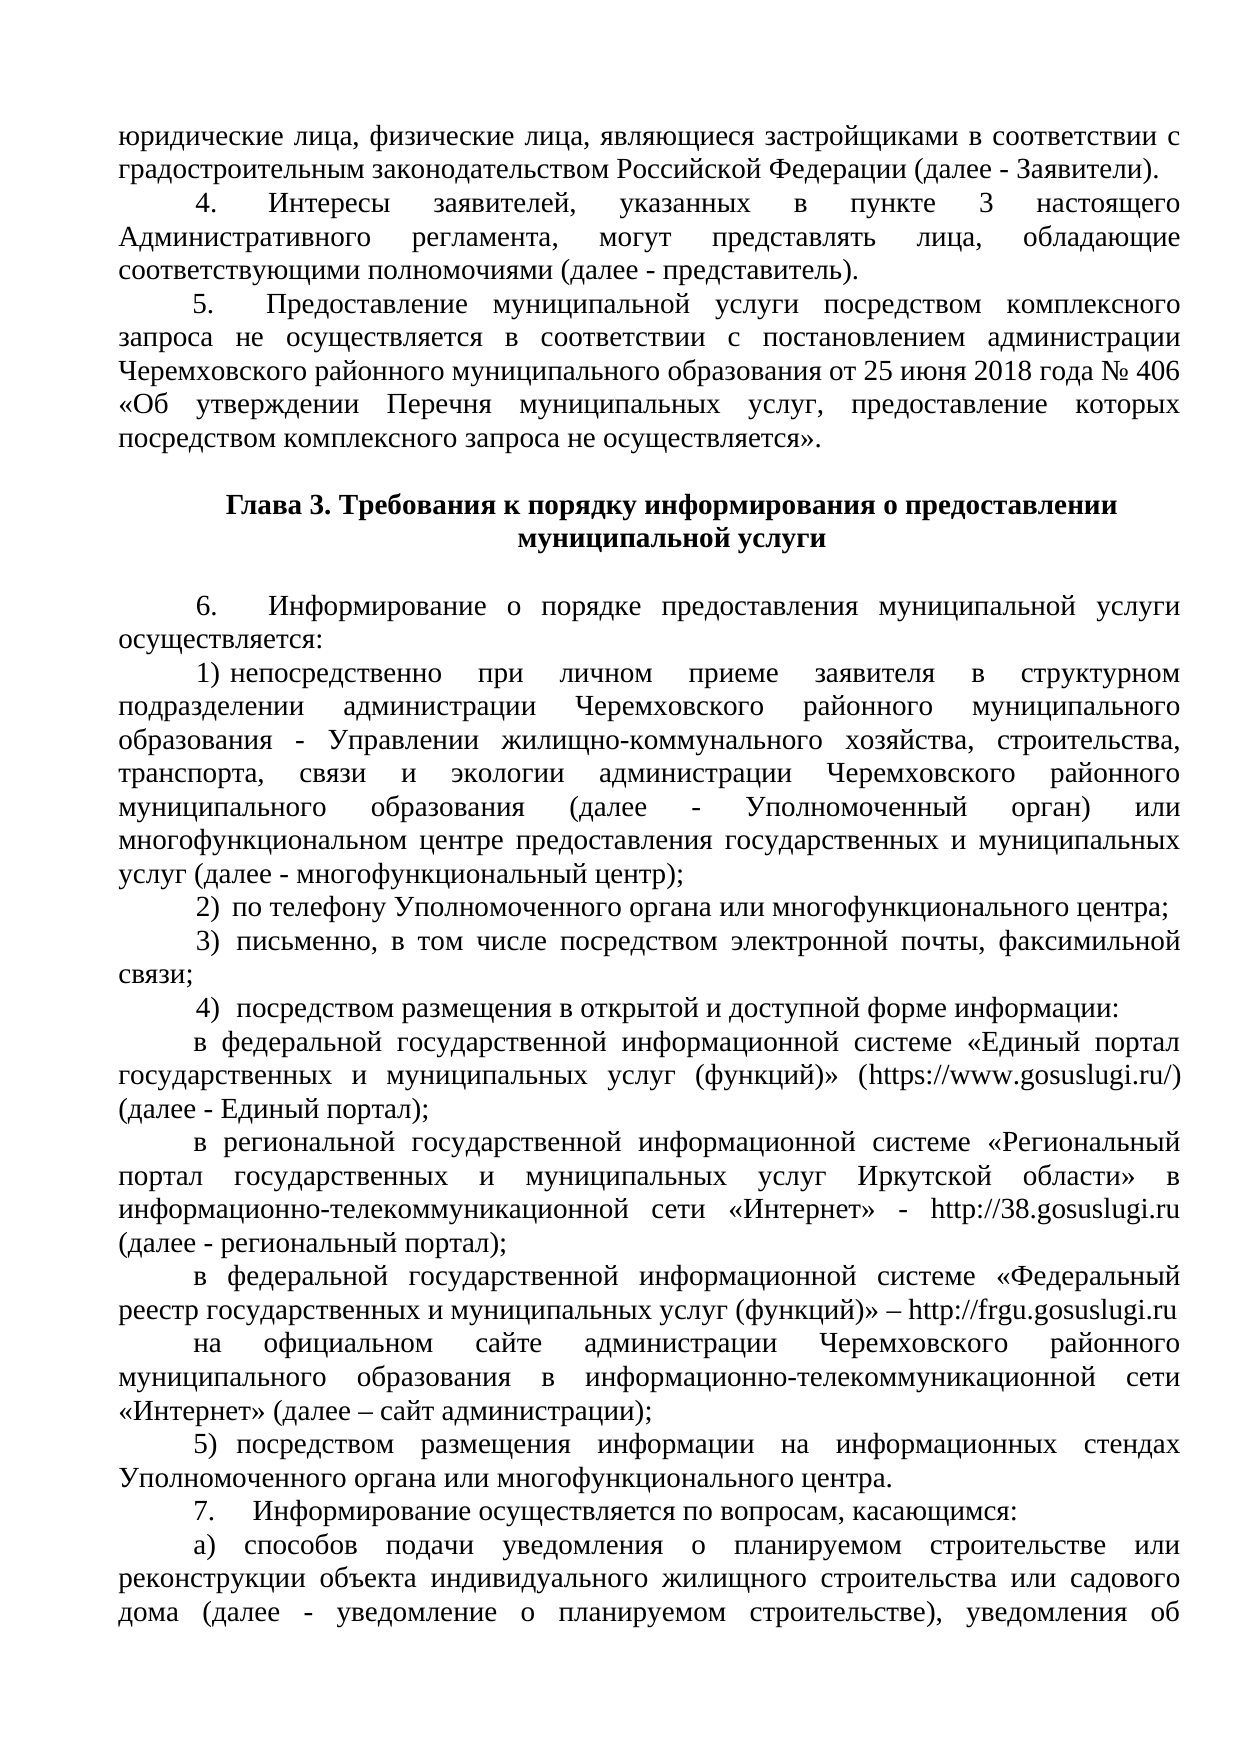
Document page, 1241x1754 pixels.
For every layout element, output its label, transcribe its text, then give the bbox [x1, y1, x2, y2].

text на официальном сайте администрации Черемховского районного муниципального образования в информационно-телекоммуникационной сети «Интернет» (далее – сайт администрации); [118, 1326, 1181, 1426]
text в региональной государственной информационной системе «Региональный портал государственных и муниципальных услуг Иркутской области» в информационно-телекоммуникационной сети «Интернет» - http://38.gosuslugi.ru (далее - региональный портал); [118, 1124, 1181, 1258]
list посредством размещения в открытой и доступной форме информации: [118, 990, 1181, 1024]
list письменно, в том числе посредством электронной почты, факсимильной связи; [118, 923, 1181, 990]
text в федеральной государственной информационной системе «Федеральный реестр государственных и муниципальных услуг (функций)» – http://frgu.gosuslugi.ru [118, 1258, 1181, 1326]
list Интересы заявителей, указанных в пункте 3 настоящего Административного регламента, могут представлять лица, обладающие соответствующими полномочиями (далее - представитель). [118, 185, 1181, 286]
text Глава 3. Требования к порядку информирования о предоставлении муниципальной услуги [162, 487, 1181, 554]
list посредством размещения информации на информационных стендах Уполномоченного органа или многофункционального центра. [118, 1426, 1181, 1493]
list Предоставление муниципальной услуги посредством комплексного запроса не осуществляется в соответствии с постановлением администрации Черемховского районного муниципального образования от 25 июня 2018 года № 406 «Об утверждении Перечня муниципальных услуг, предоставление которых посредством комплексного запроса не осуществляется». [118, 286, 1181, 453]
list по телефону Уполномоченного органа или многофункционального центра; [118, 889, 1181, 923]
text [118, 1527, 1181, 1627]
list Информирование осуществляется по вопросам, касающимся: [118, 1493, 1181, 1527]
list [118, 118, 1181, 185]
list Информирование о порядке предоставления муниципальной услуги осуществляется: [118, 588, 1181, 655]
text в федеральной государственной информационной системе «Единый портал государственных и муниципальных услуг (функций)» (https://www.gosuslugi.ru/) (далее - Единый портал); [118, 1024, 1181, 1124]
list непосредственно при личном приеме заявителя в структурном подразделении администрации Черемховского районного муниципального образования - Управлении жилищно-коммунального хозяйства, строительства, транспорта, связи и экологии администрации Черемховского районного муниципального образования (далее - Уполномоченный орган) или многофункциональном центре предоставления государственных и муниципальных услуг (далее - многофункциональный центр); [118, 655, 1181, 889]
